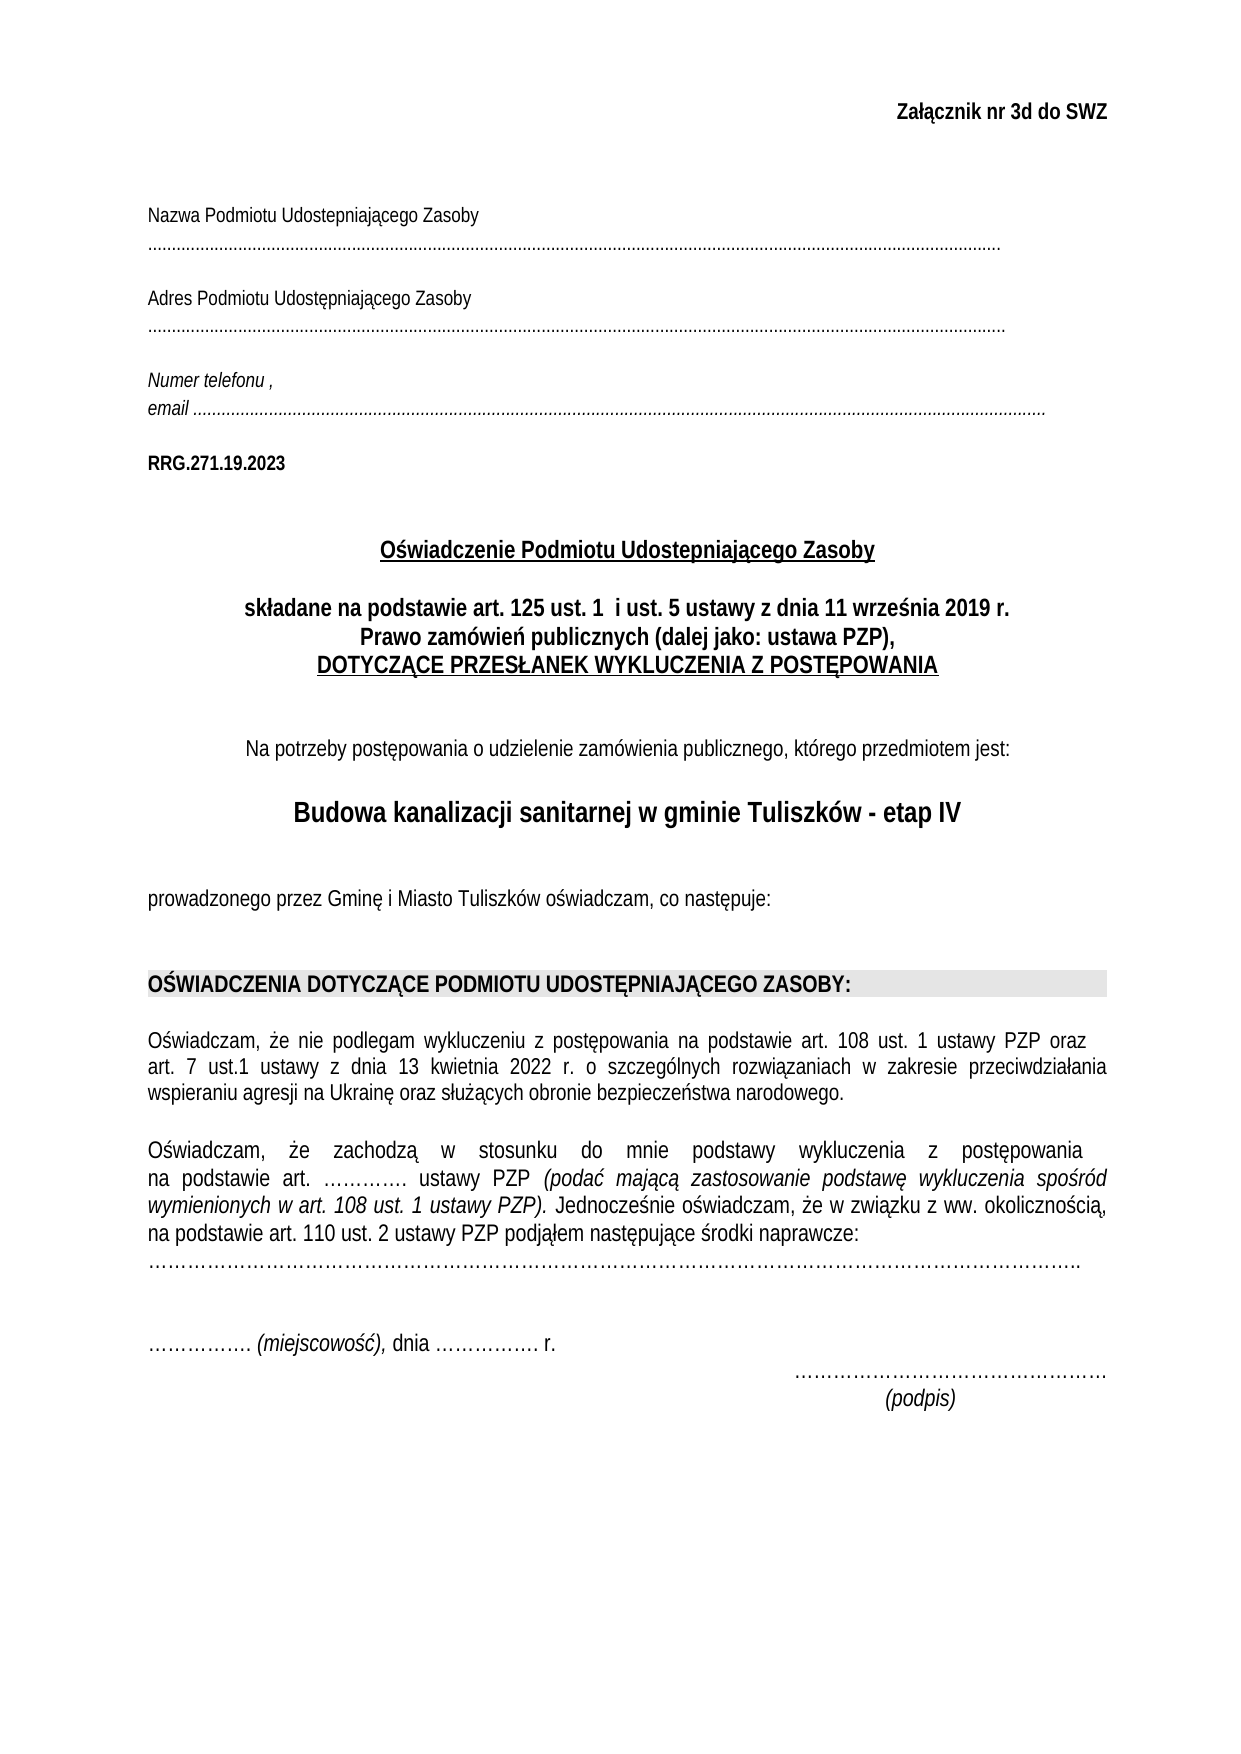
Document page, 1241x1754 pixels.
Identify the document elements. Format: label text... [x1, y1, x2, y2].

text ………………………………………… [148, 1356, 1107, 1383]
text DOTYCZĄCE PRZESŁANEK WYKLUCZENIA Z POSTĘPOWANIA [148, 650, 1107, 679]
text .................................................................................................................................................................................... [148, 231, 1107, 255]
text (podpis) [811, 1383, 1107, 1411]
text Numer telefonu , email .................................................................................................................................................................................... [148, 368, 1107, 420]
text Na potrzeby postępowania o udzielenie zamówienia publicznego, którego przedmiotem jest: [148, 735, 1107, 761]
text prowadzonego przez Gminę i Miasto Tuliszków oświadczam, co następuje: [148, 885, 1107, 911]
text Prawo zamówień publicznych (dalej jako: ustawa PZP), [148, 621, 1107, 650]
text RRG.271.19.2023 [148, 451, 1107, 475]
text ..................................................................................................................................................................................... [148, 313, 1107, 337]
text Budowa kanalizacji sanitarnej w gminie Tuliszków - etap IV [148, 795, 1107, 829]
text Nazwa Podmiotu Udostepniającego Zasoby [148, 203, 1107, 227]
text OŚWIADCZENIA DOTYCZĄCE PODMIOTU UDOSTĘPNIAJĄCEGO ZASOBY: [148, 970, 1107, 997]
text Oświadczenie Podmiotu Udostepniającego Zasoby [148, 536, 1107, 564]
text Oświadczam, że nie podlegam wykluczeniu z postępowania na podstawie art. 108 ust. 1 ustawy PZP oraz art. 7 ust.1 ustawy z dnia 13 kwietnia 2022 r. o szczególnych rozwiązaniach w zakresie przeciwdziałania wspieraniu agresji na Ukrainę oraz służących obronie bezpieczeństwa narodowego. [148, 1027, 1107, 1106]
text …………………………………………………………………………………………………………………………….. [148, 1246, 1107, 1273]
text Adres Podmiotu Udostępniającego Zasoby [148, 286, 1107, 310]
text Oświadczam, że zachodzą w stosunku do mnie podstawy wykluczenia z postępowania na podstawie art. …………. ustawy PZP (podać mającą zastosowanie podstawę wykluczenia spośród wymienionych w art. 108 ust. 1 ustawy PZP). Jednocześnie oświadczam, że w związku z ww. okolicznością, na podstawie art. 110 ust. 2 ustawy PZP podjąłem następujące środki naprawcze: [148, 1136, 1107, 1246]
text ……………. (miejscowość), dnia ……………. r. [148, 1328, 1107, 1356]
text składane na podstawie art. 125 ust. 1 i ust. 5 ustawy z dnia 11 września 2019 r. [148, 593, 1107, 621]
